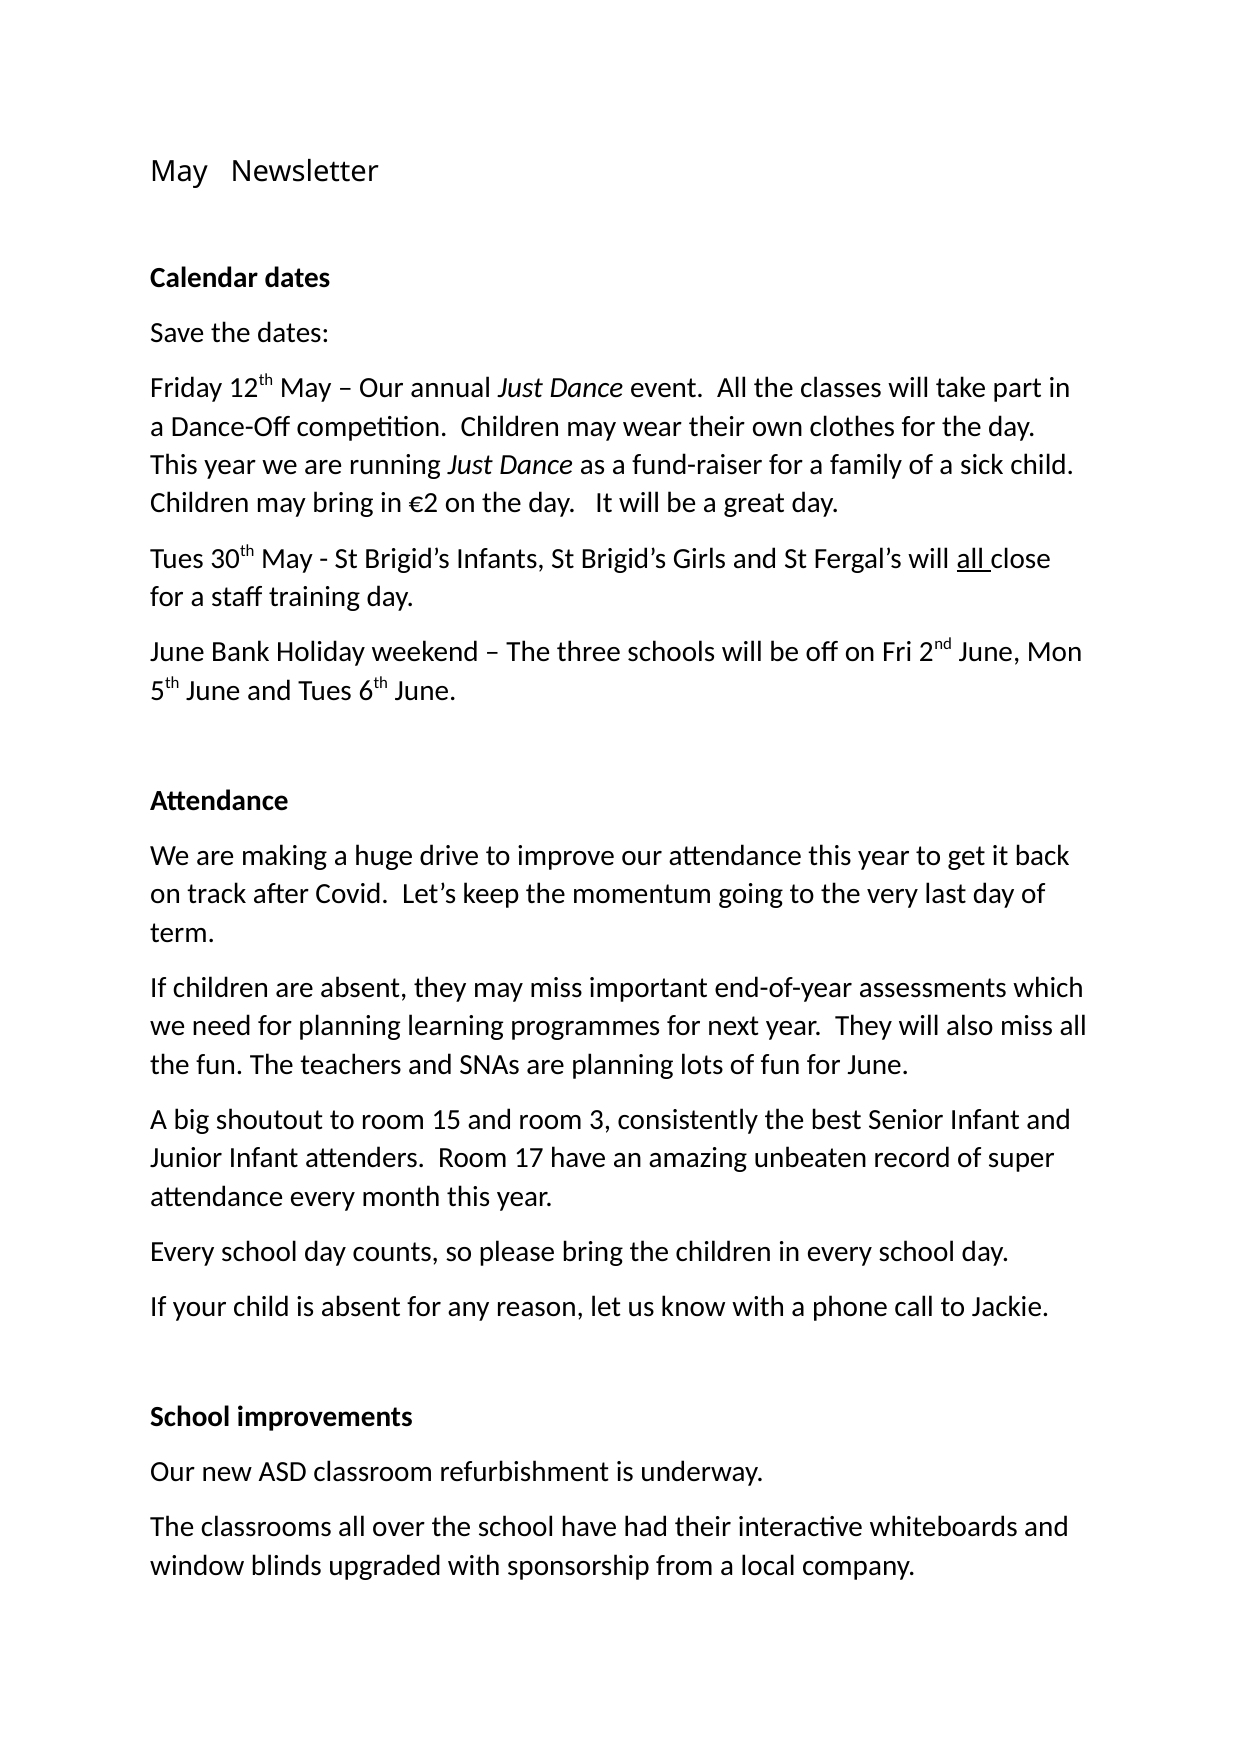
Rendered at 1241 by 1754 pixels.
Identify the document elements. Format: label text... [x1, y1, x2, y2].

text If children are absent, they may miss important end-of-year assessments which we need for planning learning programmes for next year. They will also miss all the fun. The teachers and SNAs are planning lots of fun for June. [150, 969, 1090, 1081]
text Our new ASD classroom refurbishment is underway. [150, 1453, 1090, 1489]
text Friday 12th May – Our annual Just Dance event. All the classes will take part in a Dance-Off competition. Children may wear their own clothes for the day. This year we are running Just Dance as a fund-raiser for a family of a sick child. Children may bring in €2 on the day. It will be a great day. [150, 369, 1090, 520]
text Calendar dates [150, 259, 1090, 295]
text School improvements [150, 1398, 1090, 1434]
text A big shoutout to room 15 and room 3, consistently the best Senior Infant and Junior Infant attenders. Room 17 have an amazing unbeaten record of super attendance every month this year. [150, 1101, 1090, 1213]
text June Bank Holiday weekend – The three schools will be off on Fri 2nd June, Mon 5th June and Tues 6th June. [150, 633, 1090, 707]
text The classrooms all over the school have had their interactive whiteboards and window blinds upgraded with sponsorship from a local company. [150, 1508, 1090, 1582]
text May Newsletter [150, 150, 1090, 190]
text If your child is absent for any reason, let us know with a phone call to Jackie. [150, 1288, 1090, 1324]
text Save the dates: [150, 314, 1090, 350]
text Tues 30th May - St Brigid’s Infants, St Brigid’s Girls and St Fergal’s will all close for a staff training day. [150, 540, 1090, 614]
text Attendance [150, 782, 1090, 817]
text We are making a huge drive to improve our attendance this year to get it back on track after Covid. Let’s keep the momentum going to the very last day of term. [150, 837, 1090, 949]
text Every school day counts, so please bring the children in every school day. [150, 1233, 1090, 1268]
